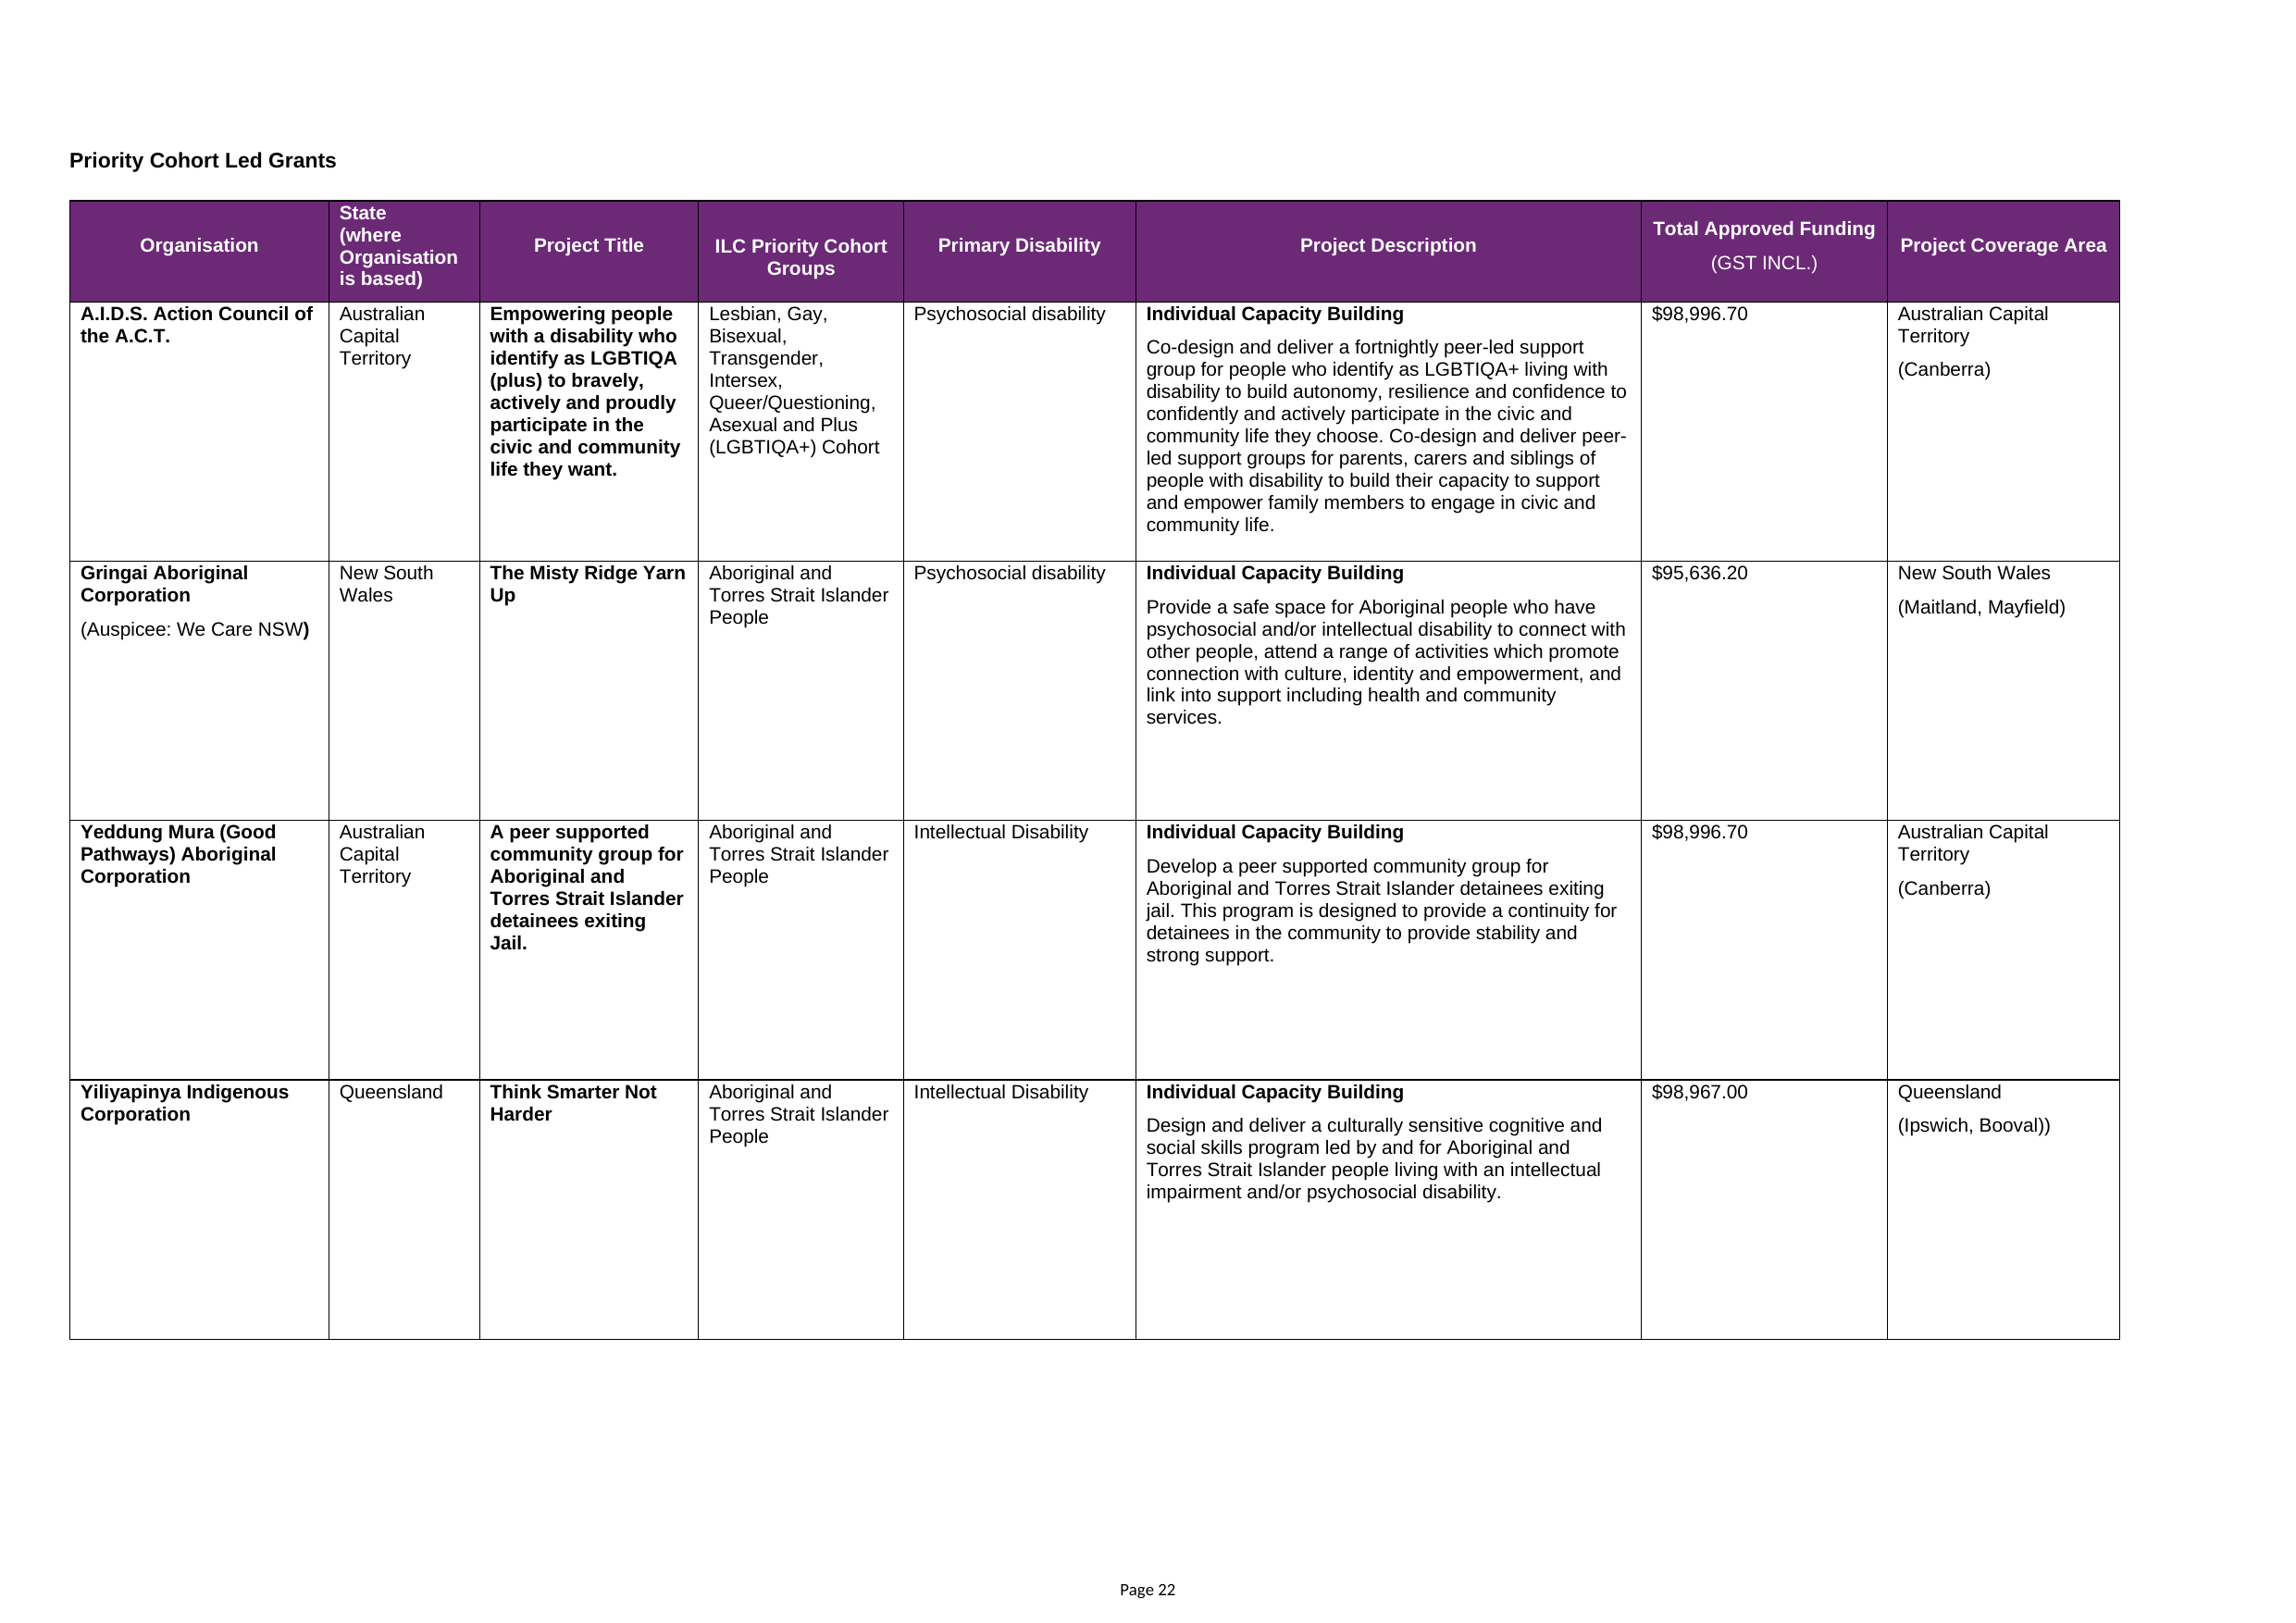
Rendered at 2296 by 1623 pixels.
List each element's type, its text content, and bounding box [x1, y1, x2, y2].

table_header Primary Disability [904, 202, 1136, 302]
table_cell New South Wales [329, 562, 479, 820]
table_cell $95,636.20 [1642, 562, 1887, 820]
table_cell Yeddung Mura (Good Pathways) Aboriginal Corporation [70, 821, 329, 1079]
table_cell Australian Capital Territory (Canberra) [1888, 303, 2119, 561]
table_cell Individual Capacity Building Develop a peer supported community group for Aboriginal and Torres Strait Islander detainees exiting jail. This program is designed to provide a continuity for detainees in the community to provide stability and strong support. [1136, 821, 1641, 1079]
table_header ILC Priority Cohort Groups [699, 202, 903, 302]
table_cell Yiliyapinya Indigenous Corporation [70, 1081, 329, 1339]
table_header Total Approved Funding (GST INCL.) [1642, 202, 1887, 302]
table_cell Australian Capital Territory [329, 821, 479, 1079]
table_cell Think Smarter Not Harder [480, 1081, 698, 1339]
table_cell Intellectual Disability [904, 1081, 1136, 1339]
table_cell Aboriginal and Torres Strait Islander People [699, 821, 903, 1079]
table_header State (where Organisation is based) [329, 202, 479, 302]
table_cell Intellectual Disability [904, 821, 1136, 1079]
table_cell Individual Capacity Building Provide a safe space for Aboriginal people who have psychosocial and/or intellectual disability to connect with other people, attend a range of activities which promote connection with culture, identity and empowerment, and link into support including health and community services. [1136, 562, 1641, 820]
table_cell Individual Capacity Building Design and deliver a culturally sensitive cognitive and social skills program led by and for Aboriginal and Torres Strait Islander people living with an intellectual impairment and/or psychosocial disability. [1136, 1081, 1641, 1339]
table_header Project Coverage Area [1888, 202, 2119, 302]
table_header Project Description [1136, 202, 1641, 302]
table_header Organisation [70, 202, 329, 302]
table_cell $98,967.00 [1642, 1081, 1887, 1339]
table_cell The Misty Ridge Yarn Up [480, 562, 698, 820]
table_cell Empowering people with a disability who identify as LGBTIQA (plus) to bravely, actively and proudly participate in the civic and community life they want. [480, 303, 698, 561]
table_cell Lesbian, Gay, Bisexual, Transgender, Intersex, Queer/Questioning, Asexual and Plus (LGBTIQA+) Cohort [699, 303, 903, 561]
table_cell $98,996.70 [1642, 821, 1887, 1079]
table_cell A peer supported community group for Aboriginal and Torres Strait Islander detainees exiting Jail. [480, 821, 698, 1079]
table_cell Aboriginal and Torres Strait Islander People [699, 1081, 903, 1339]
table_cell Gringai Aboriginal Corporation (Auspicee: We Care NSW) [70, 562, 329, 820]
table_cell Queensland (Ipswich, Booval)) [1888, 1081, 2119, 1339]
table_cell $98,996.70 [1642, 303, 1887, 561]
table_cell Australian Capital Territory [329, 303, 479, 561]
table_header Project Title [480, 202, 698, 302]
table_cell New South Wales (Maitland, Mayfield) [1888, 562, 2119, 820]
table_cell Australian Capital Territory (Canberra) [1888, 821, 2119, 1079]
table_cell Psychosocial disability [904, 562, 1136, 820]
table_cell Queensland [329, 1081, 479, 1339]
table_cell Aboriginal and Torres Strait Islander People [699, 562, 903, 820]
table_cell A.I.D.S. Action Council of the A.C.T. [70, 303, 329, 561]
text Priority Cohort Led Grants [69, 147, 2226, 172]
table_cell Psychosocial disability [904, 303, 1136, 561]
table_cell Individual Capacity Building Co-design and deliver a fortnightly peer-led support group for people who identify as LGBTIQA+ living with disability to build autonomy, resilience and confidence to confidently and actively participate in the civic and community life they choose. Co-design and deliver peer-led support groups for parents, carers and siblings of people with disability to build their capacity to support and empower family members to engage in civic and community life. [1136, 303, 1641, 561]
